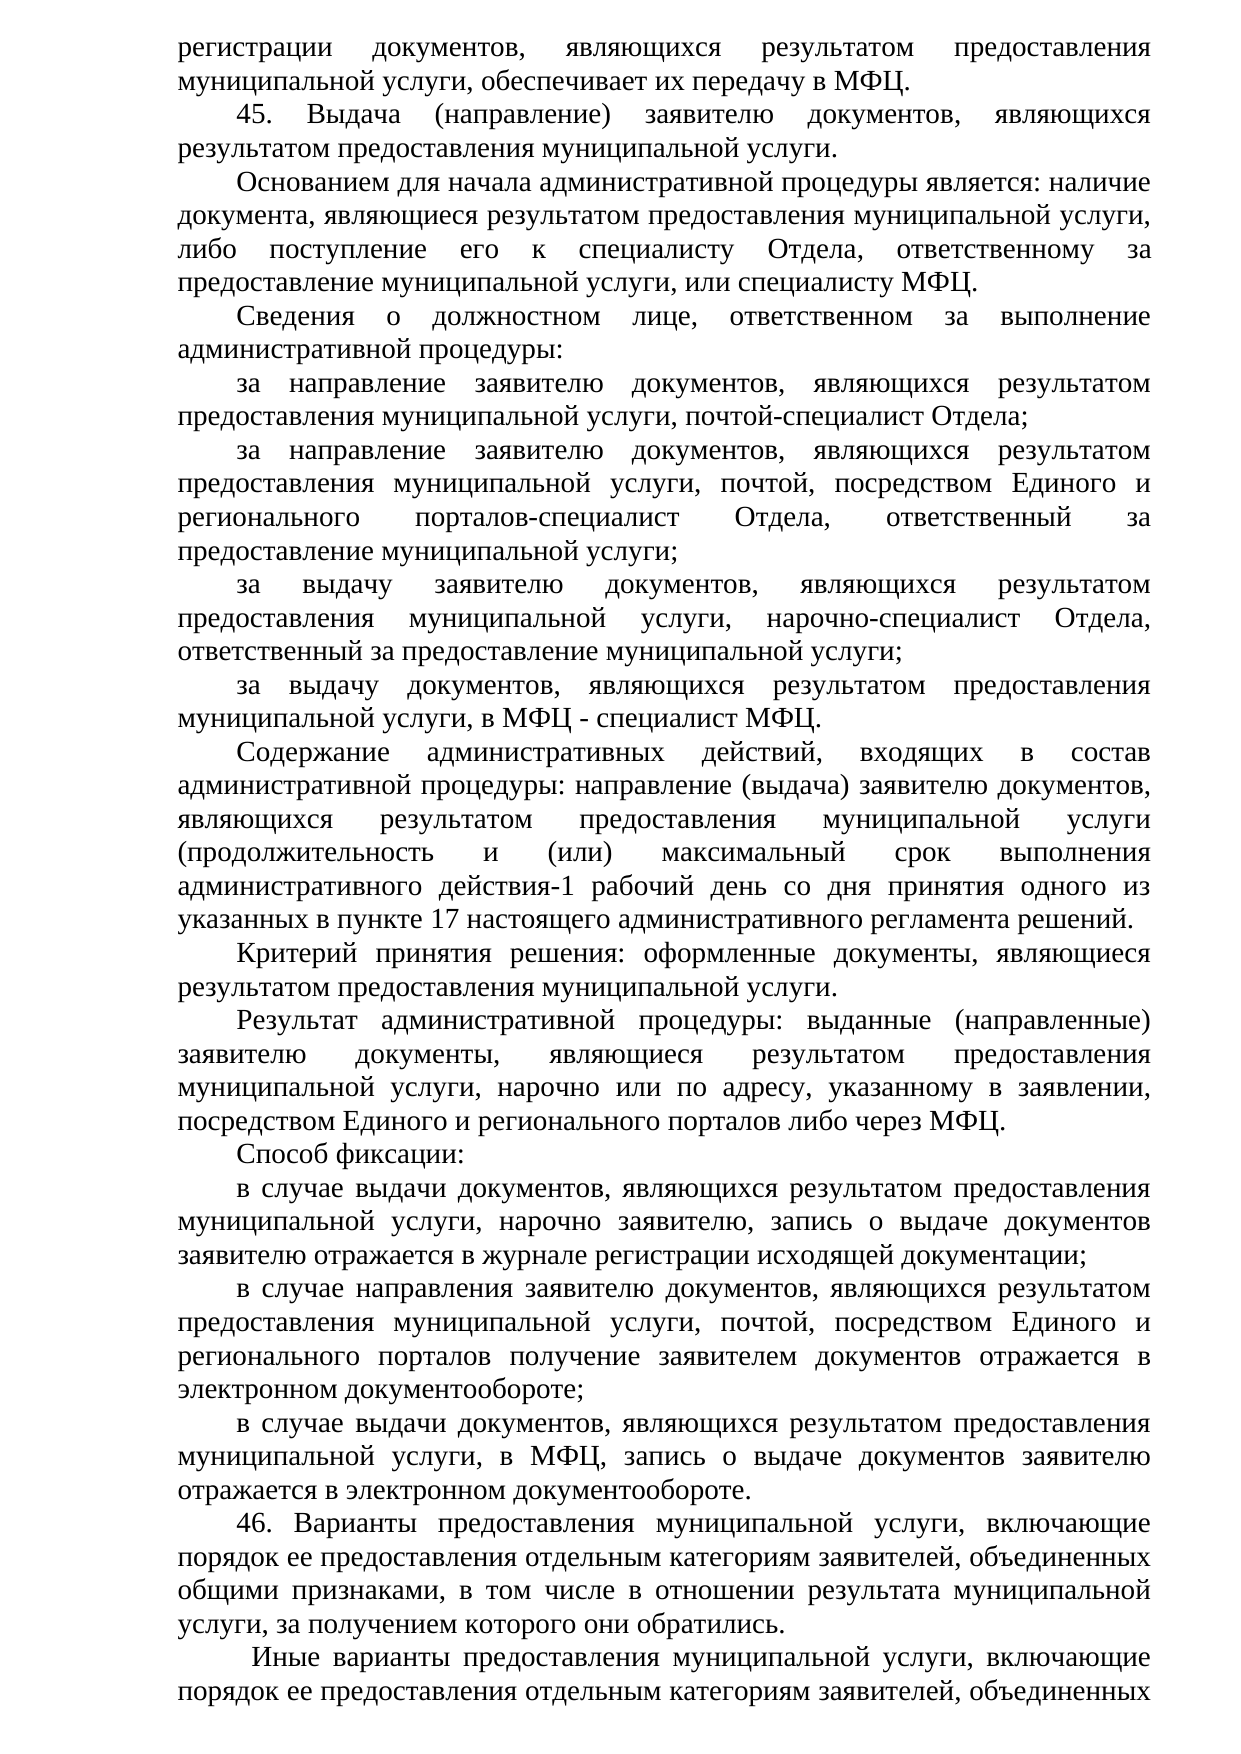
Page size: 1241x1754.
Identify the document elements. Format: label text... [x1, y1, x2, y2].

text Содержание административных действий, входящих в состав административной процедуры: направление (выдача) заявителю документов, являющихся результатом предоставления муниципальной услуги (продолжительность и (или) максимальный срок выполнения административного действия-1 рабочий день со дня принятия одного из указанных в пункте 17 настоящего административного регламента решений. [177, 734, 1152, 935]
text за направление заявителю документов, являющихся результатом предоставления муниципальной услуги, почтой-специалист Отдела; [177, 365, 1152, 432]
text Сведения о должностном лице, ответственном за выполнение административной процедуры: [177, 298, 1152, 365]
text Способ фиксации: [177, 1136, 1152, 1170]
text Основанием для начала административной процедуры является: наличие документа, являющиеся результатом предоставления муниципальной услуги, либо поступление его к специалисту Отдела, ответственному за предоставление муниципальной услуги, или специалисту МФЦ. [177, 164, 1152, 298]
text Критерий принятия решения: оформленные документы, являющиеся результатом предоставления муниципальной услуги. [177, 935, 1152, 1002]
text в случае направления заявителю документов, являющихся результатом предоставления муниципальной услуги, почтой, посредством Единого и регионального порталов получение заявителем документов отражается в электронном документообороте; [177, 1271, 1152, 1405]
text за выдачу документов, являющихся результатом предоставления муниципальной услуги, в МФЦ - специалист МФЦ. [177, 667, 1152, 734]
text 46. Варианты предоставления муниципальной услуги, включающие порядок ее предоставления отдельным категориям заявителей, объединенных общими признаками, в том числе в отношении результата муниципальной услуги, за получением которого они обратились. [177, 1505, 1152, 1639]
text Результат административной процедуры: выданные (направленные) заявителю документы, являющиеся результатом предоставления муниципальной услуги, нарочно или по адресу, указанному в заявлении, посредством Единого и регионального порталов либо через МФЦ. [177, 1002, 1152, 1136]
text за выдачу заявителю документов, являющихся результатом предоставления муниципальной услуги, нарочно-специалист Отдела, ответственный за предоставление муниципальной услуги; [177, 566, 1152, 667]
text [177, 29, 1152, 97]
text в случае выдачи документов, являющихся результатом предоставления муниципальной услуги, нарочно заявителю, запись о выдаче документов заявителю отражается в журнале регистрации исходящей документации; [177, 1170, 1152, 1271]
text в случае выдачи документов, являющихся результатом предоставления муниципальной услуги, в МФЦ, запись о выдаче документов заявителю отражается в электронном документообороте. [177, 1405, 1152, 1505]
text за направление заявителю документов, являющихся результатом предоставления муниципальной услуги, почтой, посредством Единого и регионального порталов-специалист Отдела, ответственный за предоставление муниципальной услуги; [177, 432, 1152, 566]
text 45. Выдача (направление) заявителю документов, являющихся результатом предоставления муниципальной услуги. [177, 97, 1152, 164]
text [177, 1639, 1152, 1707]
